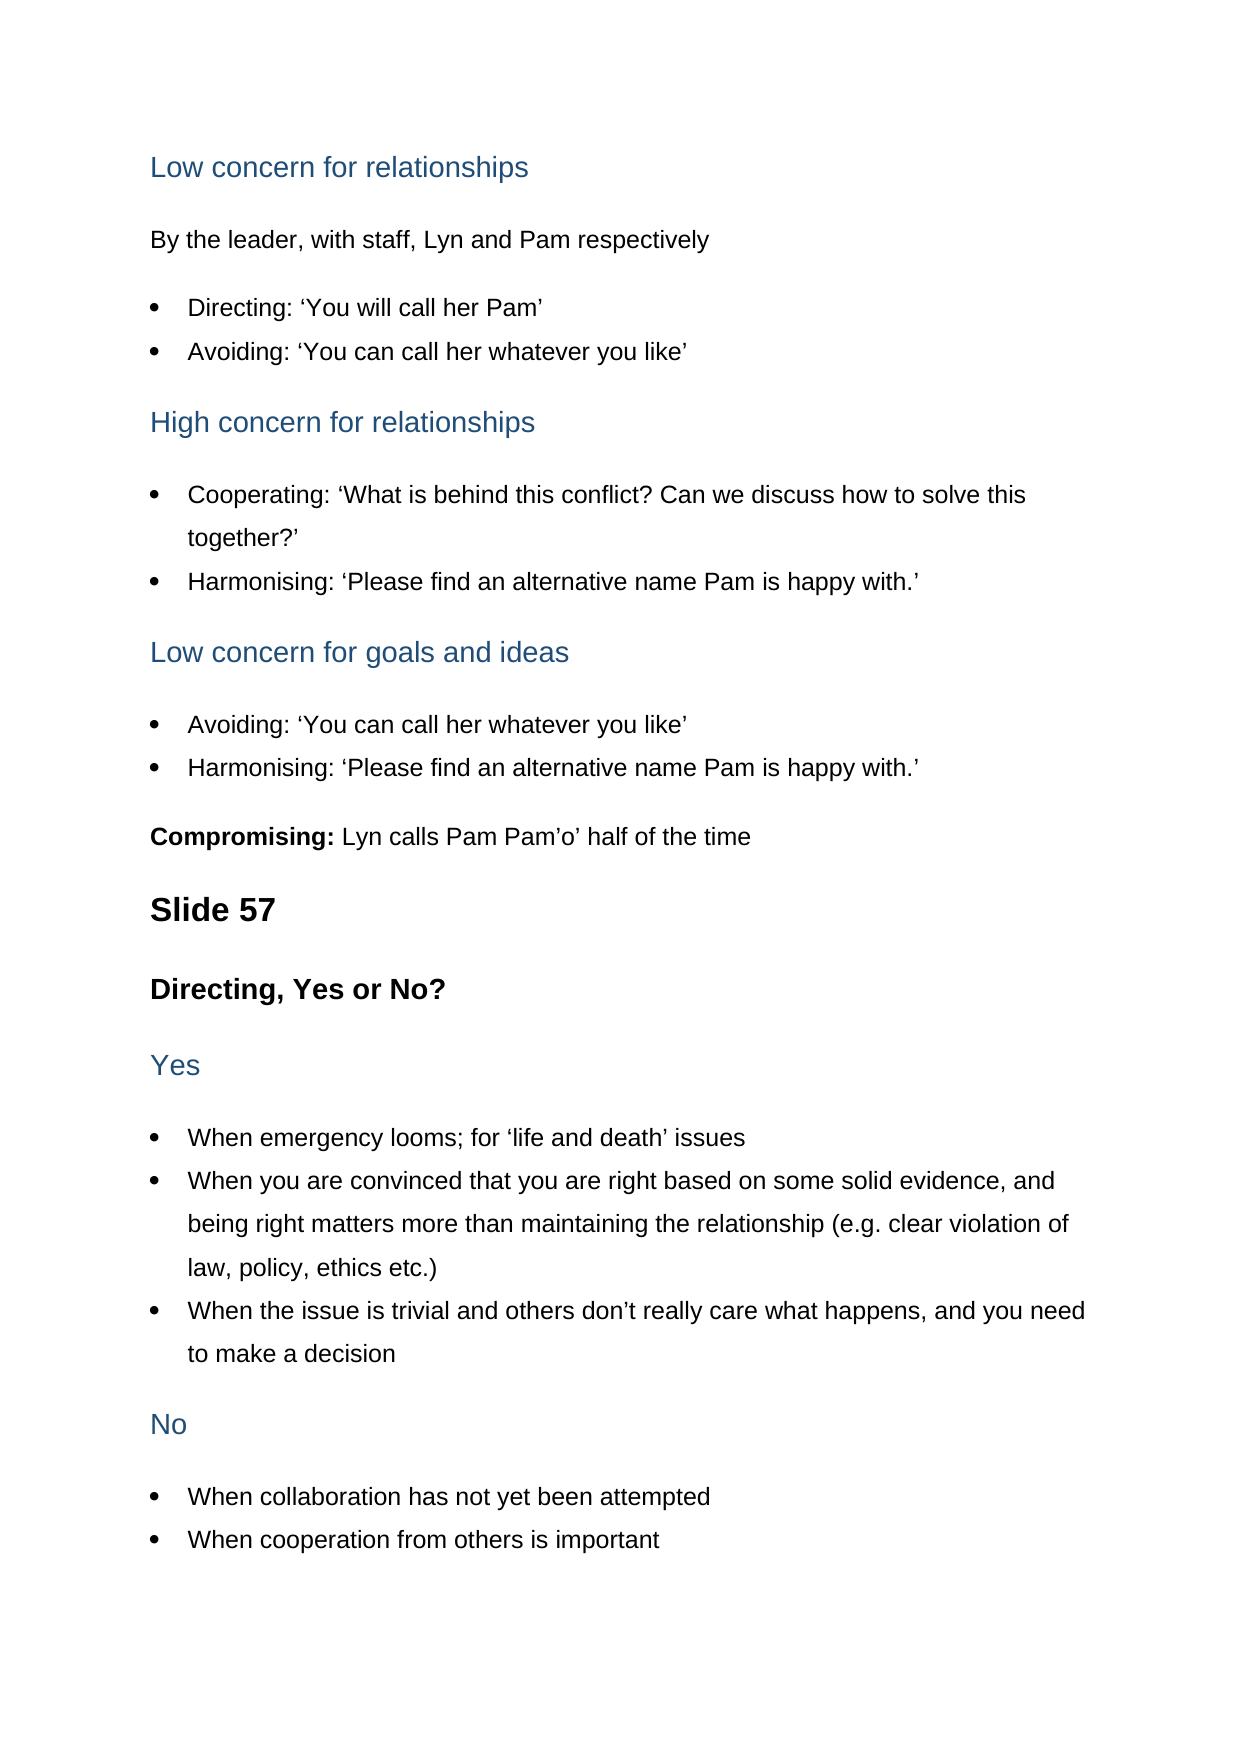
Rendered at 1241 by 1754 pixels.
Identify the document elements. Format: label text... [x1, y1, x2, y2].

text By the leader, with staff, Lyn and Pam respectively [150, 225, 1090, 254]
list Avoiding: ‘You can call her whatever you like’ [150, 710, 1090, 739]
subtitle High concern for relationships [150, 405, 1090, 438]
subtitle No [150, 1407, 1090, 1441]
text Compromising: Lyn calls Pam Pam’o’ half of the time [150, 822, 1090, 850]
subtitle Low concern for goals and ideas [150, 635, 1090, 668]
subtitle Low concern for relationships [150, 150, 1090, 183]
list When the issue is trivial and others don’t really care what happens, and you need to make a decision [150, 1296, 1090, 1368]
list When cooperation from others is important [150, 1526, 1090, 1554]
subtitle Directing, Yes or No? [150, 972, 1090, 1006]
list Harmonising: ‘Please find an alternative name Pam is happy with.’ [150, 753, 1090, 782]
list When you are convinced that you are right based on some solid evidence, and being right matters more than maintaining the relationship (e.g. clear violation of law, policy, ethics etc.) [150, 1166, 1090, 1281]
list Avoiding: ‘You can call her whatever you like’ [150, 337, 1090, 366]
list Harmonising: ‘Please find an alternative name Pam is happy with.’ [150, 567, 1090, 595]
subtitle Yes [150, 1048, 1090, 1081]
list Directing: ‘You will call her Pam’ [150, 293, 1090, 322]
list Cooperating: ‘What is behind this conflict? Can we discuss how to solve this together?’ [150, 480, 1090, 552]
list When emergency looms; for ‘life and death’ issues [150, 1123, 1090, 1152]
list When collaboration has not yet been attempted [150, 1482, 1090, 1511]
subtitle Slide 57 [150, 890, 1090, 928]
